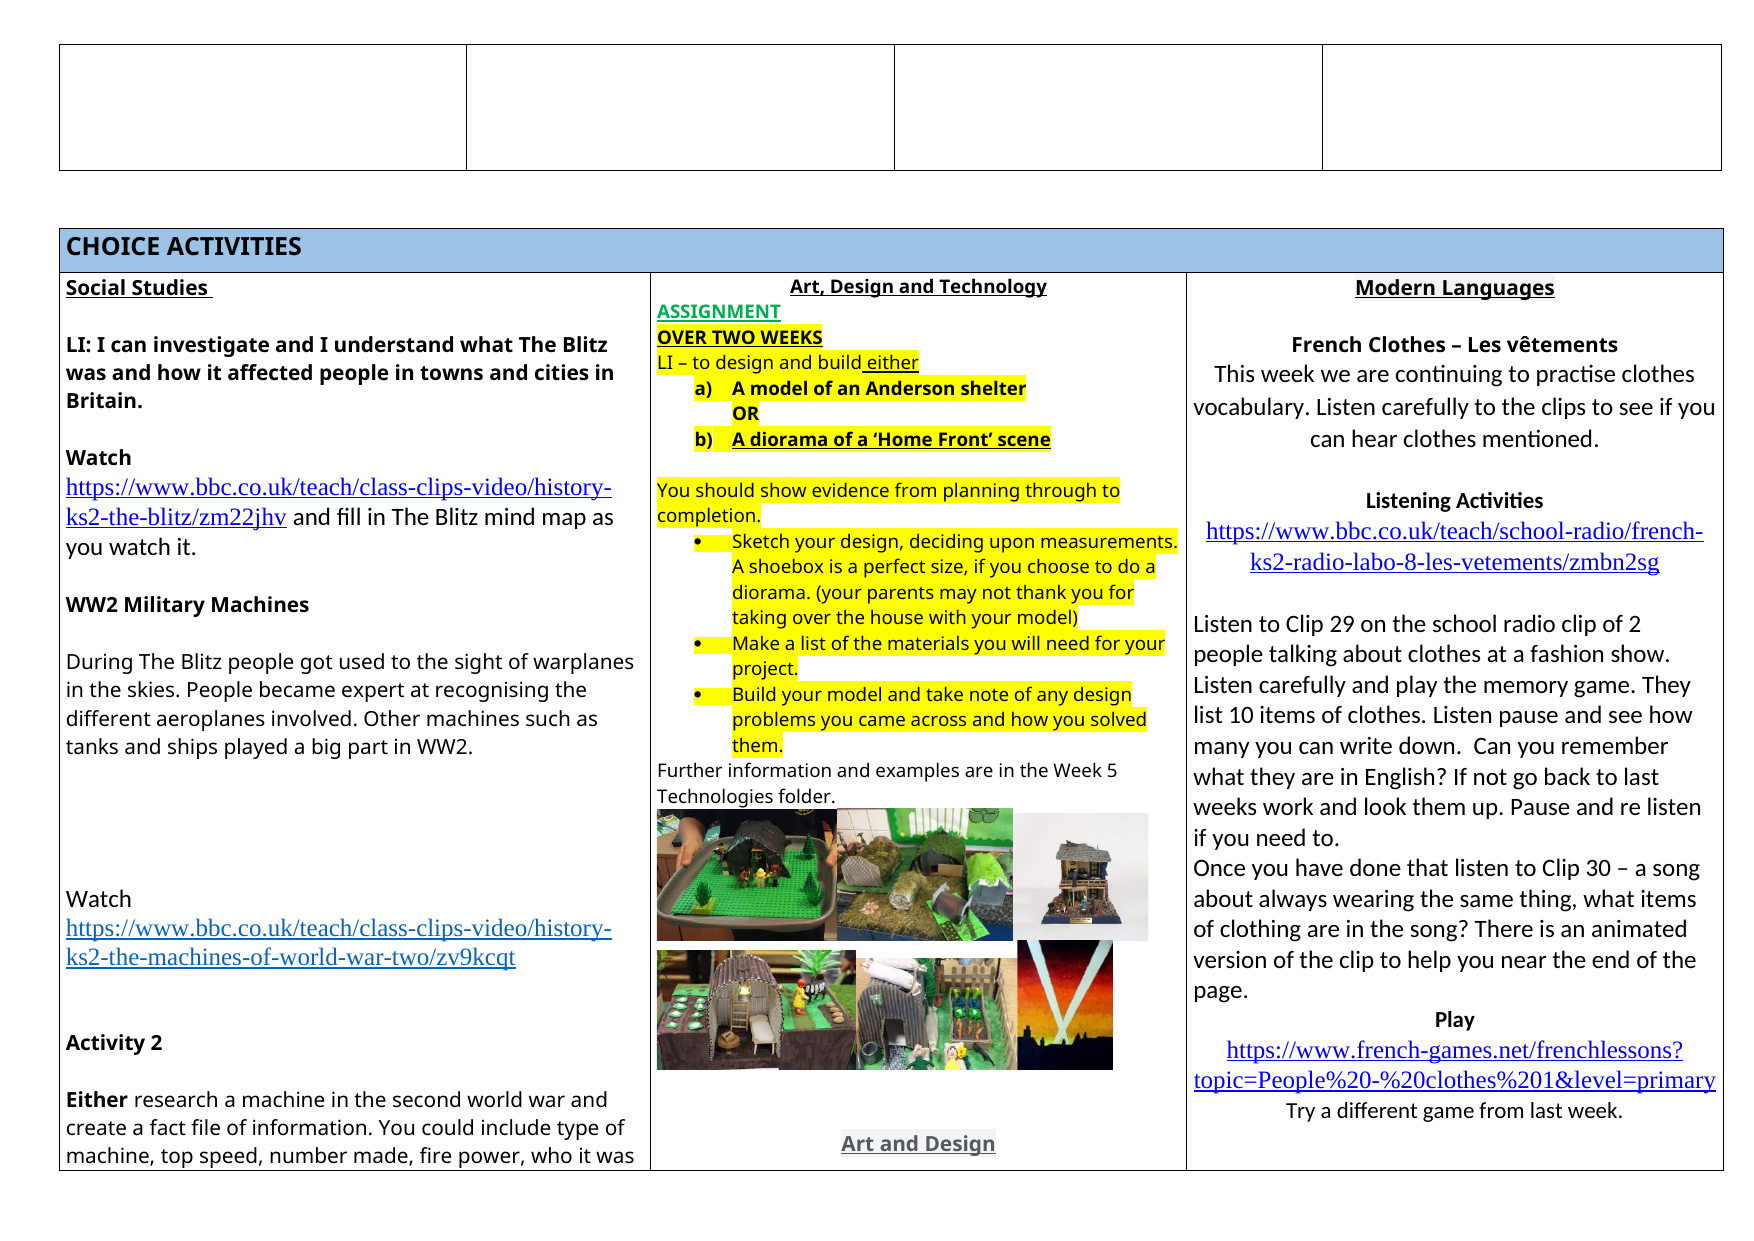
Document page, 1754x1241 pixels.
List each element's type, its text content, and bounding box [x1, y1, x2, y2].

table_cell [895, 45, 1322, 170]
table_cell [60, 273, 650, 1170]
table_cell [651, 273, 1186, 1170]
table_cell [1187, 273, 1723, 1170]
picture [656, 808, 1149, 1070]
table_header CHOICE ACTIVITIES [60, 229, 1723, 272]
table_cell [60, 45, 466, 170]
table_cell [1323, 45, 1721, 170]
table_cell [467, 45, 894, 170]
